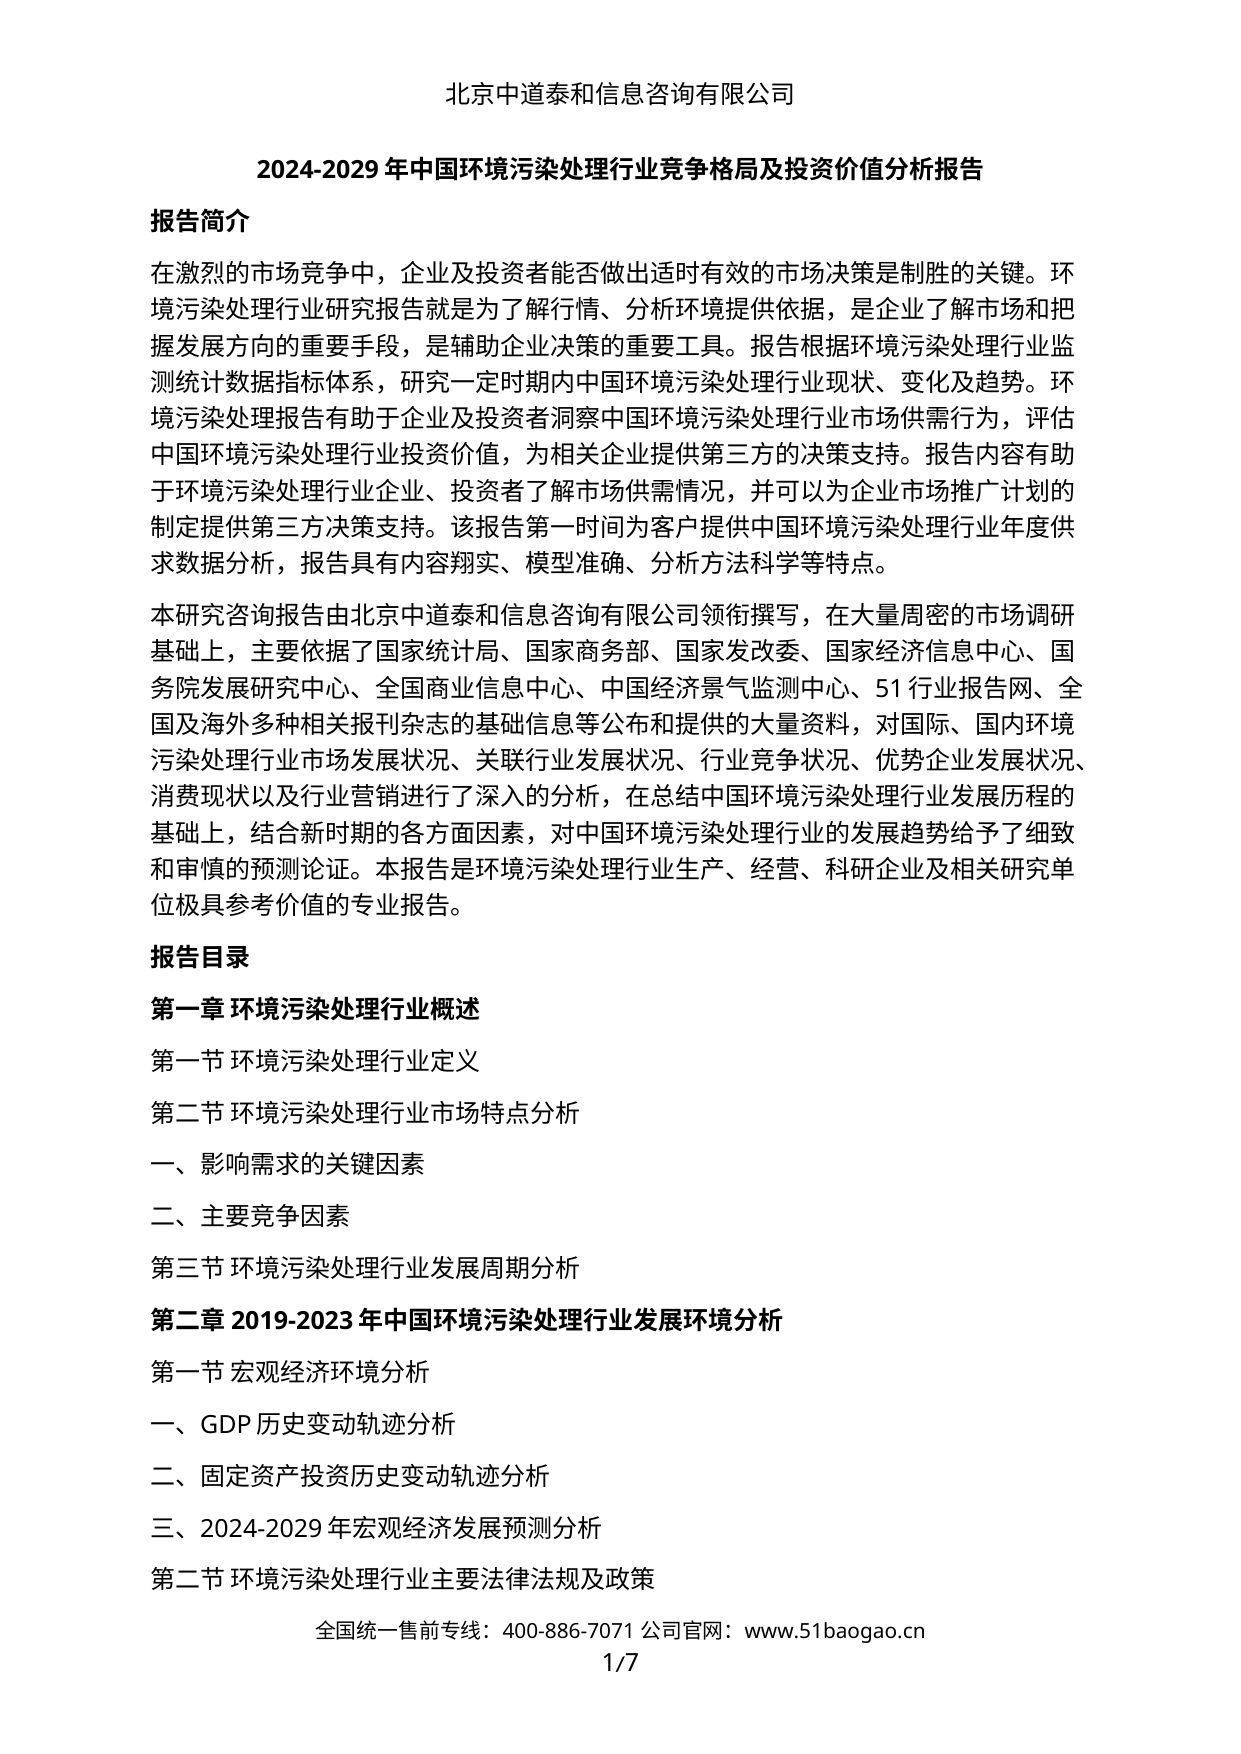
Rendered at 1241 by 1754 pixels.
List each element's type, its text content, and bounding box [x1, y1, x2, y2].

text 报告简介 [150, 202, 1090, 238]
text 第一章 环境污染处理行业概述 [150, 989, 1090, 1026]
text 二、主要竞争因素 [150, 1197, 1090, 1233]
text 第一节 宏观经济环境分析 [150, 1352, 1090, 1389]
text 2024-2029年中国环境污染处理行业竞争格局及投资价值分析报告 [150, 150, 1090, 186]
text 报告目录 [150, 937, 1090, 974]
text 第二节 环境污染处理行业市场特点分析 [150, 1093, 1090, 1129]
text 三、2024-2029年宏观经济发展预测分析 [150, 1508, 1090, 1544]
text 一、影响需求的关键因素 [150, 1145, 1090, 1181]
text 第三节 环境污染处理行业发展周期分析 [150, 1249, 1090, 1285]
text 一、GDP历史变动轨迹分析 [150, 1404, 1090, 1441]
text 二、固定资产投资历史变动轨迹分析 [150, 1456, 1090, 1492]
text 在激烈的市场竞争中，企业及投资者能否做出适时有效的市场决策是制胜的关键。环境污染处理行业研究报告就是为了解行情、分析环境提供依据，是企业了解市场和把握发展方向的重要手段，是辅助企业决策的重要工具。报告根据环境污染处理行业监测统计数据指标体系，研究一定时期内中国环境污染处理行业现状、变化及趋势。环境污染处理报告有助于企业及投资者洞察中国环境污染处理行业市场供需行为，评估中国环境污染处理行业投资价值，为相关企业提供第三方的决策支持。报告内容有助于环境污染处理行业企业、投资者了解市场供需情况，并可以为企业市场推广计划的制定提供第三方决策支持。该报告第一时间为客户提供中国环境污染处理行业年度供求数据分析，报告具有内容翔实、模型准确、分析方法科学等特点。 [150, 254, 1090, 580]
text 第一节 环境污染处理行业定义 [150, 1041, 1090, 1077]
text 本研究咨询报告由北京中道泰和信息咨询有限公司领衔撰写，在大量周密的市场调研基础上，主要依据了国家统计局、国家商务部、国家发改委、国家经济信息中心、国务院发展研究中心、全国商业信息中心、中国经济景气监测中心、51行业报告网、全国及海外多种相关报刊杂志的基础信息等公布和提供的大量资料，对国际、国内环境污染处理行业市场发展状况、关联行业发展状况、行业竞争状况、优势企业发展状况、消费现状以及行业营销进行了深入的分析，在总结中国环境污染处理行业发展历程的基础上，结合新时期的各方面因素，对中国环境污染处理行业的发展趋势给予了细致和审慎的预测论证。本报告是环境污染处理行业生产、经营、科研企业及相关研究单位极具参考价值的专业报告。 [150, 596, 1090, 922]
text 第二节 环境污染处理行业主要法律法规及政策 [150, 1560, 1090, 1596]
text 第二章 2019-2023年中国环境污染处理行业发展环境分析 [150, 1301, 1090, 1337]
